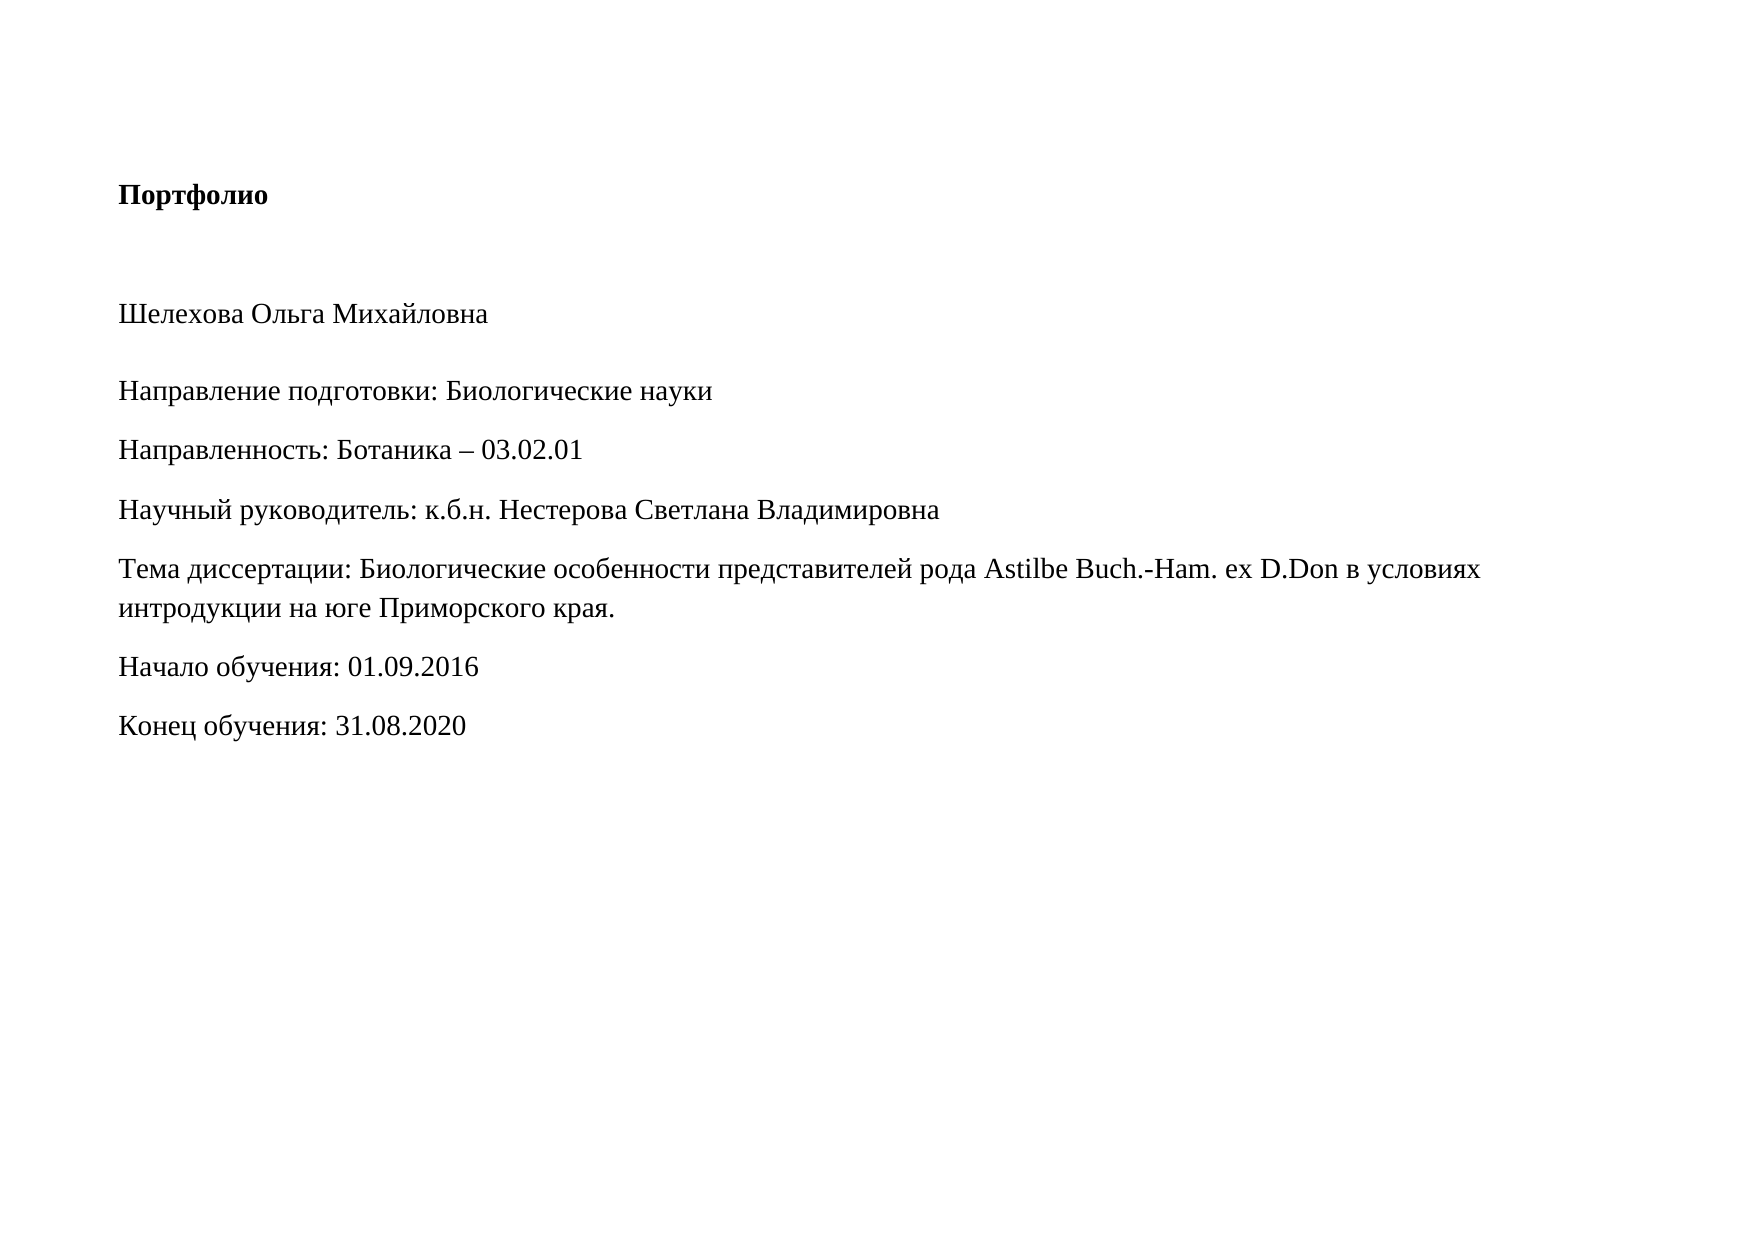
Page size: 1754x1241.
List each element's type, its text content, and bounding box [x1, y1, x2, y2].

text Научный руководитель: к.б.н. Нестерова Светлана Владимировна [118, 492, 1636, 525]
text Направленность: Ботаника – 03.02.01 [118, 432, 1636, 466]
text Направление подготовки: Биологические науки [118, 373, 1636, 407]
text Портфолио [118, 177, 1636, 211]
text Тема диссертации: Биологические особенности представителей рода Astilbe Buch.-Ham. ex D.Don в условиях интродукции на юге Приморского края. [118, 551, 1636, 623]
text Начало обучения: 01.09.2016 [118, 649, 1636, 683]
text Шелехова Ольга Михайловна [118, 296, 1636, 329]
text Конец обучения: 31.08.2020 [118, 708, 1636, 742]
